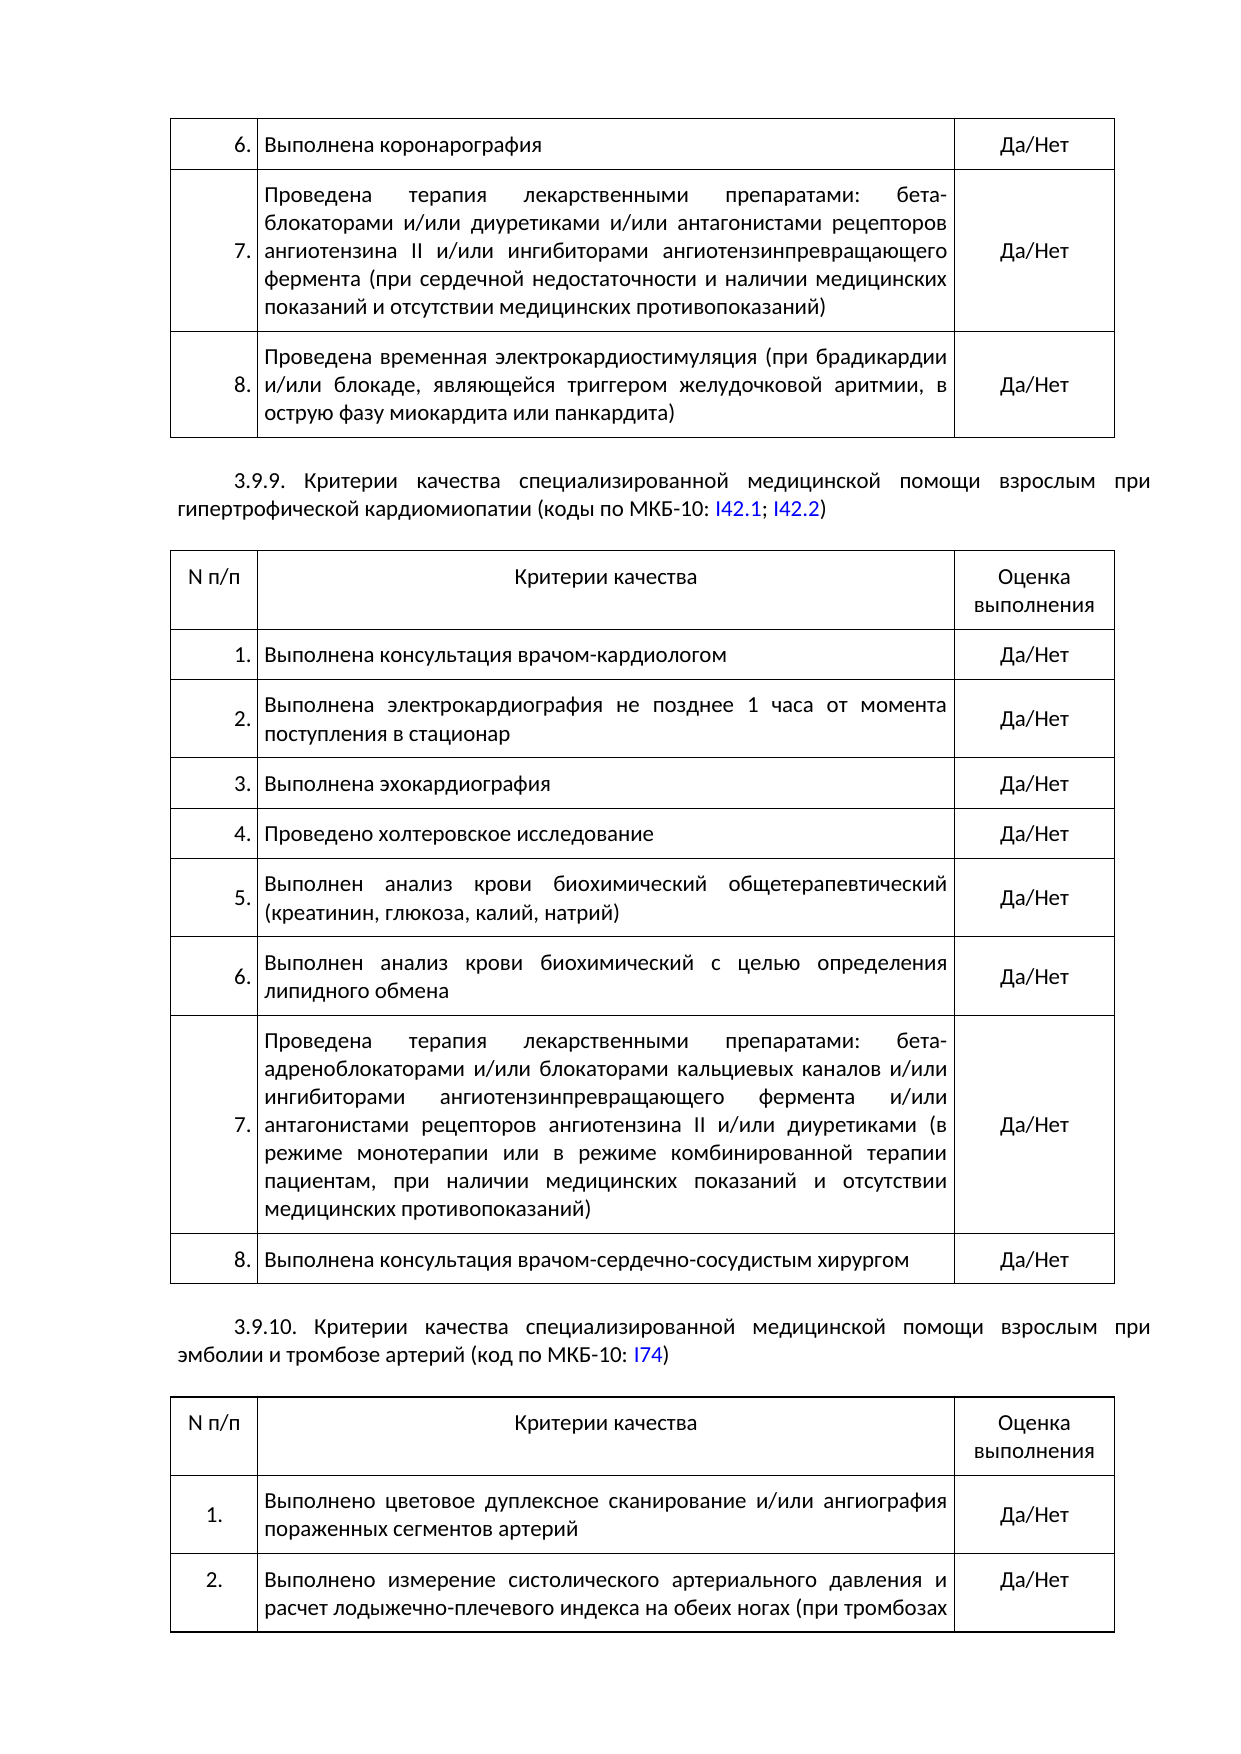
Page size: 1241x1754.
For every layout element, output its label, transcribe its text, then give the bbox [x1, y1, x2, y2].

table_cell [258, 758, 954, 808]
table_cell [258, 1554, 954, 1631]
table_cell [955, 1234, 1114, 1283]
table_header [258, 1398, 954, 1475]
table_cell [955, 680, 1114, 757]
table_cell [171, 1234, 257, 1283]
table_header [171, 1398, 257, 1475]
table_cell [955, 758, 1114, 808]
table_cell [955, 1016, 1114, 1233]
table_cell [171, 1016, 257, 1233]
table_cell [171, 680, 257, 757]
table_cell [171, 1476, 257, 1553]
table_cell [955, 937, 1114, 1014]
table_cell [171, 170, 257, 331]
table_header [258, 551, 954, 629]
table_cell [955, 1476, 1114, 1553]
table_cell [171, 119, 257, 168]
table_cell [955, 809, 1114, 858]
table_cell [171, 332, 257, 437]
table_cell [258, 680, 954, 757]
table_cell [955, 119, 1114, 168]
text 3.9.10. Критерии качества специализированной медицинской помощи взрослым при эмболии и тромбозе артерий (код по МКБ-10: I74) [177, 1312, 1152, 1368]
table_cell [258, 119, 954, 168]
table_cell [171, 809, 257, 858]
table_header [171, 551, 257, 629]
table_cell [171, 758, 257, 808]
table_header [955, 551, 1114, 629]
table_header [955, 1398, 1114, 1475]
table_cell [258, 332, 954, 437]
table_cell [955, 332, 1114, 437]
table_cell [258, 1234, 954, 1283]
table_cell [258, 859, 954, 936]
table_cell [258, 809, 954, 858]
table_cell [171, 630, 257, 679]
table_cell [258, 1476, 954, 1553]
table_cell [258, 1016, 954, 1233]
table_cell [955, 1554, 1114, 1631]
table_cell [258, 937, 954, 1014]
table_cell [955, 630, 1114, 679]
text 3.9.9. Критерии качества специализированной медицинской помощи взрослым при гипертрофической кардиомиопатии (коды по МКБ-10: I42.1; I42.2) [177, 466, 1152, 522]
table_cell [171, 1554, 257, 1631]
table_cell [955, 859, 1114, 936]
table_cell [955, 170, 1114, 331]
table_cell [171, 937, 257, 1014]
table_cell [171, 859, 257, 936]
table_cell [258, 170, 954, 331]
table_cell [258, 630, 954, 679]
